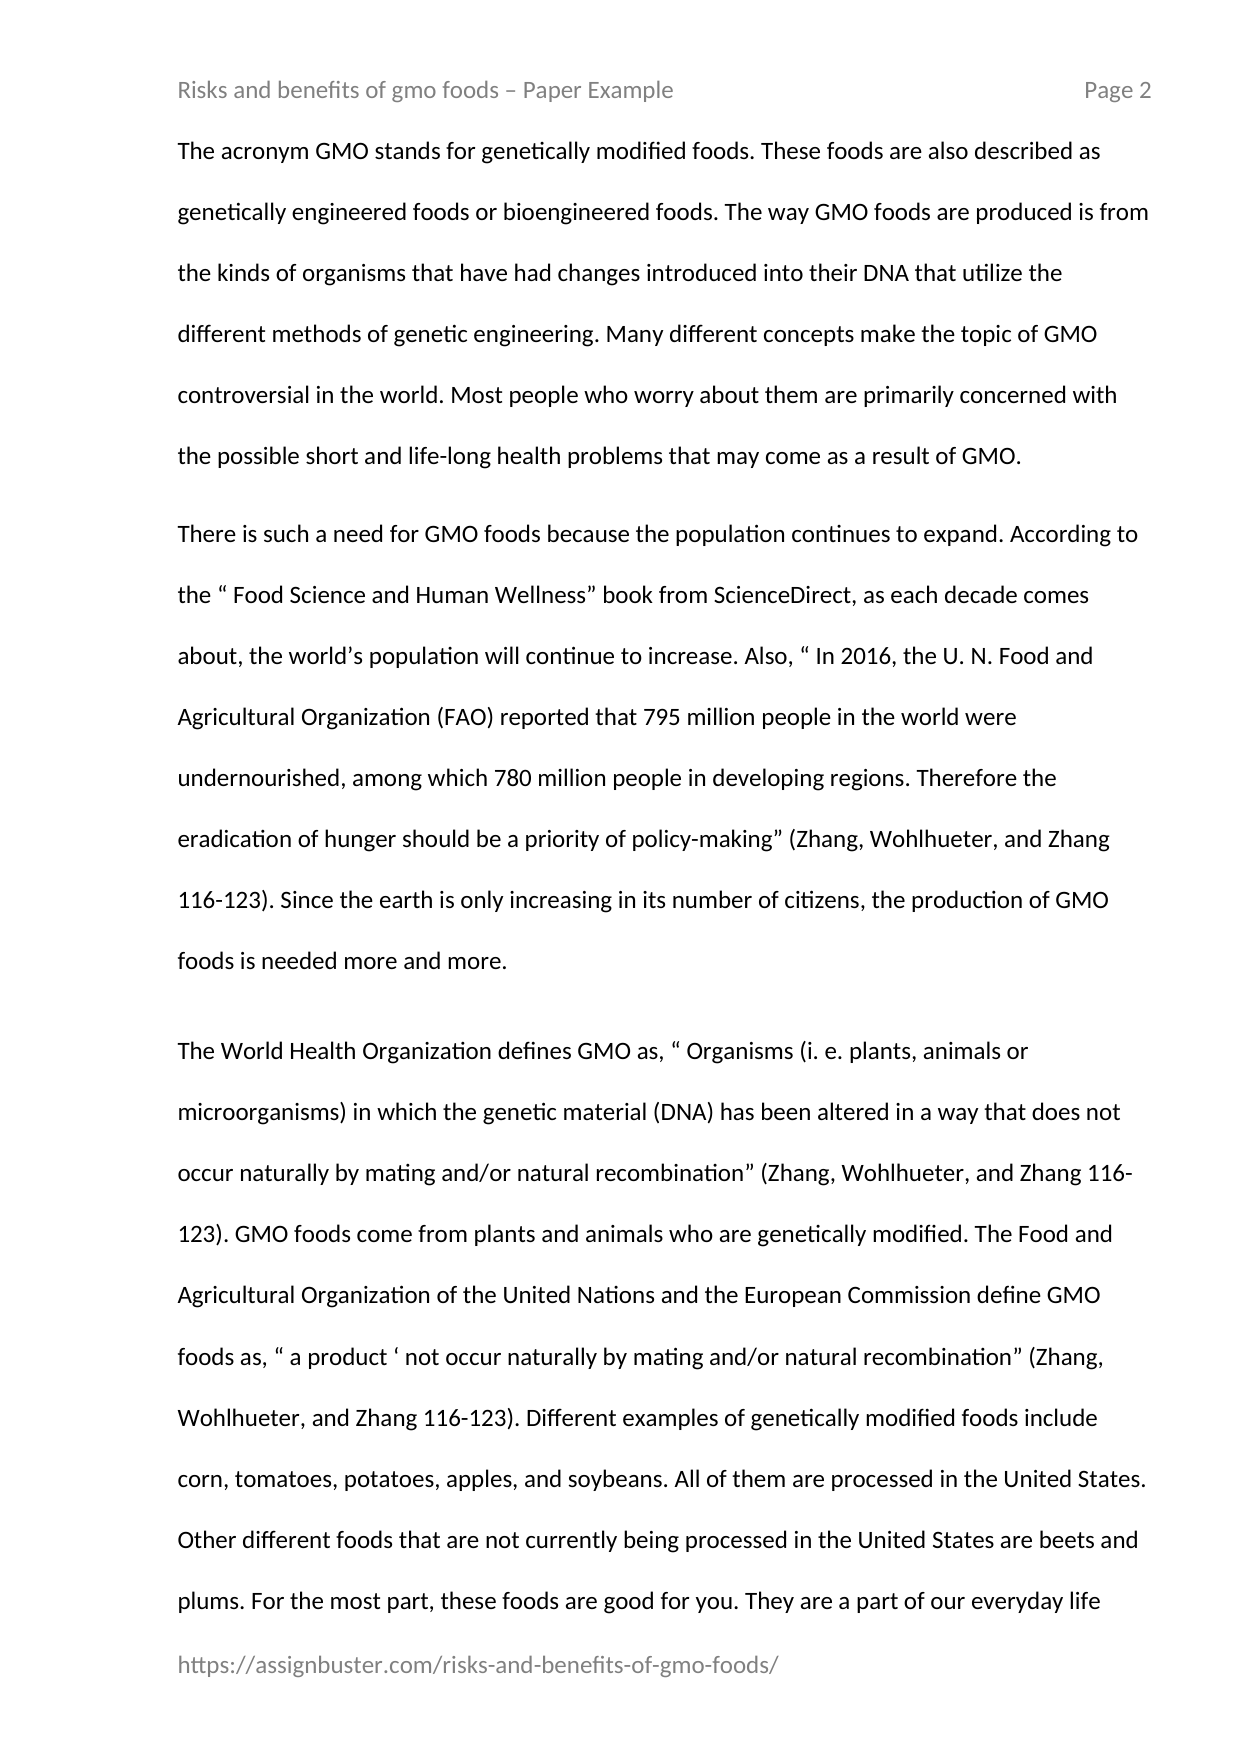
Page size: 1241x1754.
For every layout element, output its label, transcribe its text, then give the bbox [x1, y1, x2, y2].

text The acronym GMO stands for genetically modified foods. These foods are also described as genetically engineered foods or bioengineered foods. The way GMO foods are produced is from the kinds of organisms that have had changes introduced into their DNA that utilize the different methods of genetic engineering. Many different concepts make the topic of GMO controversial in the world. Most people who worry about them are primarily concerned with the possible short and life-long health problems that may come as a result of GMO. [177, 135, 1152, 471]
text There is such a need for GMO foods because the population continues to expand. According to the “ Food Science and Human Wellness” book from ScienceDirect, as each decade comes about, the world’s population will continue to increase. Also, “ In 2016, the U. N. Food and Agricultural Organization (FAO) reported that 795 million people in the world were undernourished, among which 780 million people in developing regions. Therefore the eradication of hunger should be a priority of policy-making” (Zhang, Wohlhueter, and Zhang 116-123). Since the earth is only increasing in its number of citizens, the production of GMO foods is needed more and more. [177, 518, 1152, 976]
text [177, 1036, 1152, 1615]
